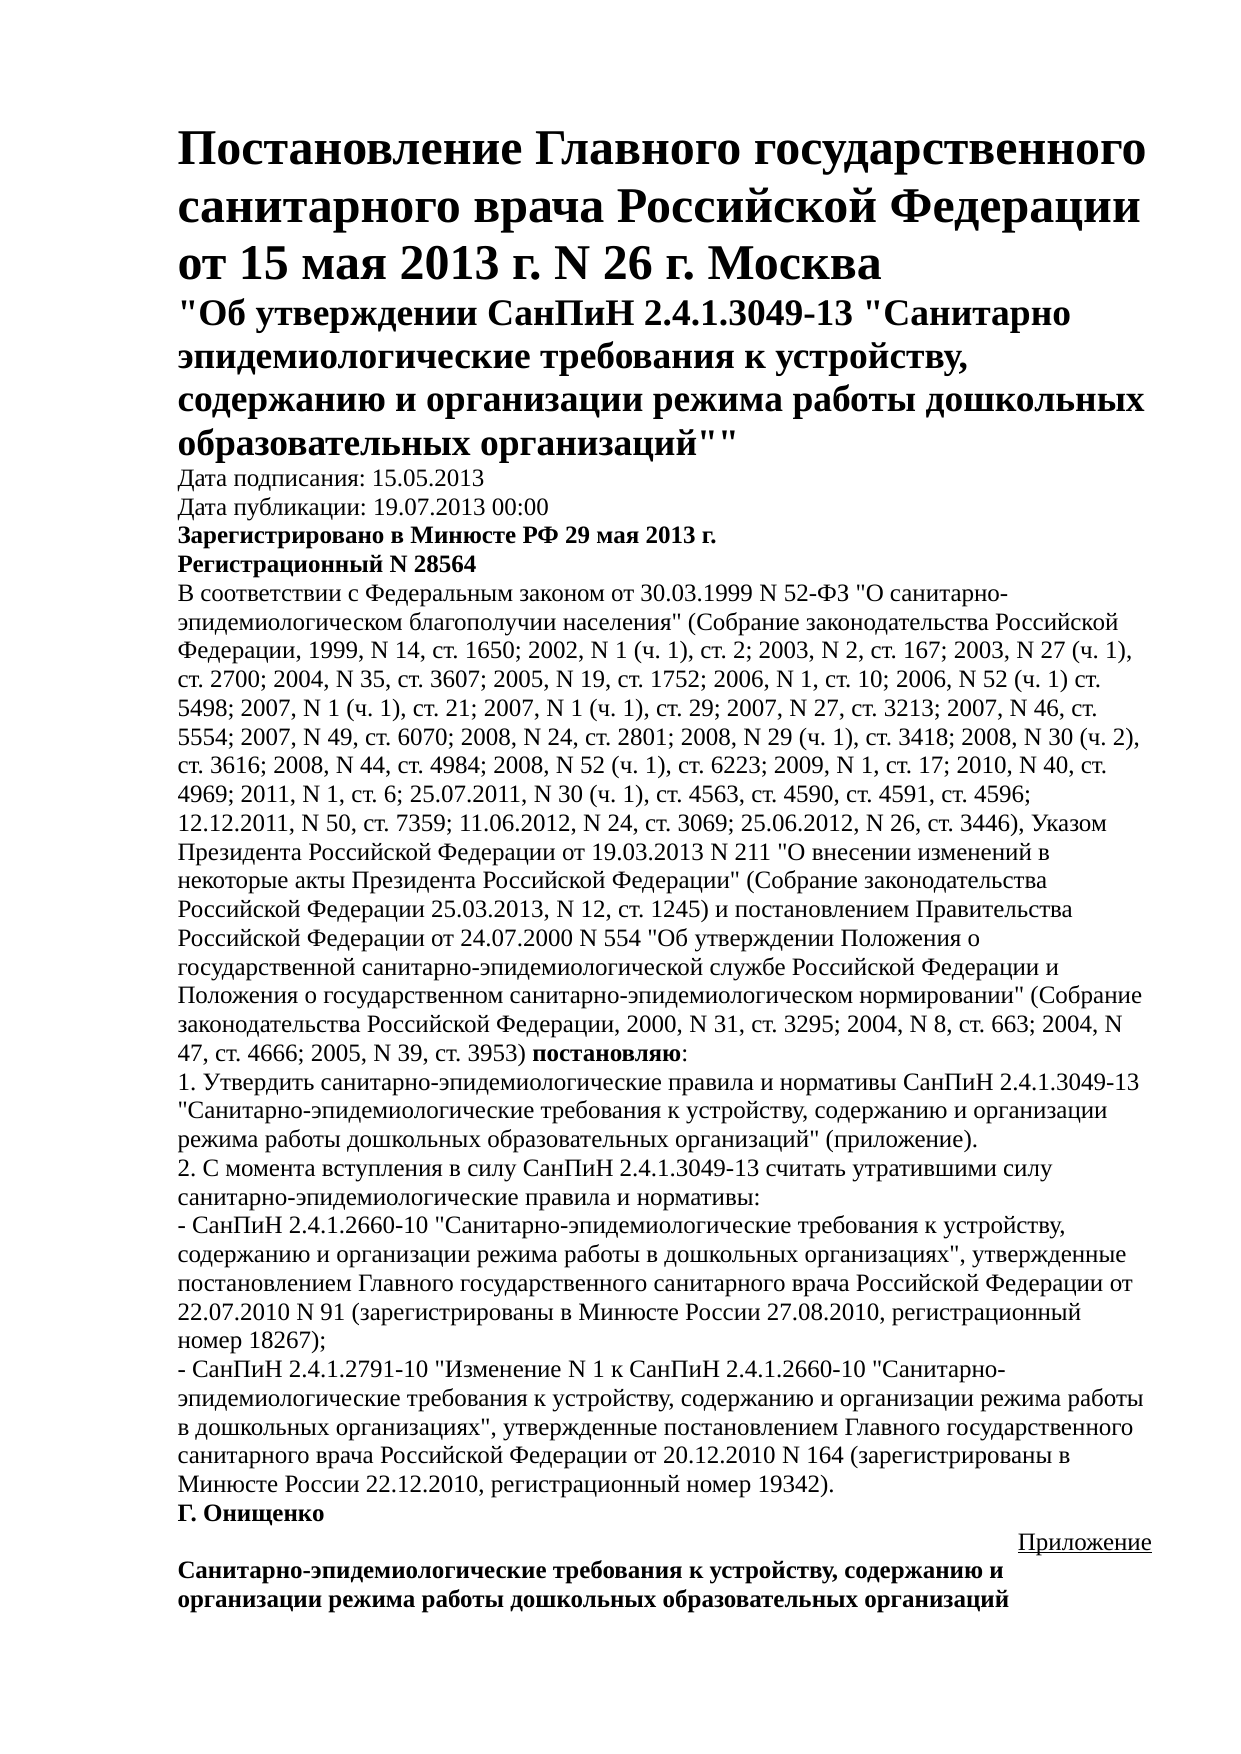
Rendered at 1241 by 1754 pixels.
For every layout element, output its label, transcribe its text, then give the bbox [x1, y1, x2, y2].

text - СанПиН 2.4.1.2791-10 "Изменение N 1 к СанПиН 2.4.1.2660-10 "Санитарно-эпидемиологические требования к устройству, содержанию и организации режима работы в дошкольных организациях", утвержденные постановлением Главного государственного санитарного врача Российской Федерации от 20.12.2010 N 164 (зарегистрированы в Минюсте России 22.12.2010, регистрационный номер 19342). [177, 1354, 1152, 1498]
text - СанПиН 2.4.1.2660-10 "Санитарно-эпидемиологические требования к устройству, содержанию и организации режима работы в дошкольных организациях", утвержденные постановлением Главного государственного санитарного врача Российской Федерации от 22.07.2010 N 91 (зарегистрированы в Минюсте России 27.08.2010, регистрационный номер 18267); [177, 1211, 1152, 1354]
text 2. С момента вступления в силу СанПиН 2.4.1.3049-13 считать утратившими силу санитарно-эпидемиологические правила и нормативы: [177, 1153, 1152, 1211]
text 1. Утвердить санитарно-эпидемиологические правила и нормативы СанПиН 2.4.1.3049-13 "Санитарно-эпидемиологические требования к устройству, содержанию и организации режима работы дошкольных образовательных организаций" (приложение). [177, 1067, 1152, 1153]
text Санитарно-эпидемиологические требования к устройству, содержанию и организации режима работы дошкольных образовательных организаций [177, 1556, 1152, 1613]
text Г. Онищенко [177, 1498, 1152, 1527]
text Зарегистрировано в Минюсте РФ 29 мая 2013 г. [177, 521, 1152, 549]
text Дата публикации: 19.07.2013 00:00 [177, 492, 1152, 521]
text В соответствии с Федеральным законом от 30.03.1999 N 52-ФЗ "О санитарно-эпидемиологическом благополучии населения" (Собрание законодательства Российской Федерации, 1999, N 14, ст. 1650; 2002, N 1 (ч. 1), ст. 2; 2003, N 2, ст. 167; 2003, N 27 (ч. 1), ст. 2700; 2004, N 35, ст. 3607; 2005, N 19, ст. 1752; 2006, N 1, ст. 10; 2006, N 52 (ч. 1) ст. 5498; 2007, N 1 (ч. 1), ст. 21; 2007, N 1 (ч. 1), ст. 29; 2007, N 27, ст. 3213; 2007, N 46, ст. 5554; 2007, N 49, ст. 6070; 2008, N 24, ст. 2801; 2008, N 29 (ч. 1), ст. 3418; 2008, N 30 (ч. 2), ст. 3616; 2008, N 44, ст. 4984; 2008, N 52 (ч. 1), ст. 6223; 2009, N 1, ст. 17; 2010, N 40, ст. 4969; 2011, N 1, ст. 6; 25.07.2011, N 30 (ч. 1), ст. 4563, ст. 4590, ст. 4591, ст. 4596; 12.12.2011, N 50, ст. 7359; 11.06.2012, N 24, ст. 3069; 25.06.2012, N 26, ст. 3446), Указом Президента Российской Федерации от 19.03.2013 N 211 "О внесении изменений в некоторые акты Президента Российской Федерации" (Собрание законодательства Российской Федерации 25.03.2013, N 12, ст. 1245) и постановлением Правительства Российской Федерации от 24.07.2000 N 554 "Об утверждении Положения о государственной санитарно-эпидемиологической службе Российской Федерации и Положения о государственном санитарно-эпидемиологическом нормировании" (Собрание законодательства Российской Федерации, 2000, N 31, ст. 3295; 2004, N 8, ст. 663; 2004, N 47, ст. 4666; 2005, N 39, ст. 3953) постановляю: [177, 578, 1152, 1067]
text Постановление Главного государственного санитарного врача Российской Федерации от 15 мая 2013 г. N 26 г. Москва [177, 118, 1152, 291]
text "Об утверждении СанПиН 2.4.1.3049-13 "Санитарно эпидемиологические требования к устройству, содержанию и организации режима работы дошкольных образовательных организаций"" [177, 291, 1152, 463]
text Дата подписания: 15.05.2013 [177, 463, 1152, 492]
text Регистрационный N 28564 [177, 549, 1152, 578]
text Приложение [177, 1527, 1152, 1556]
